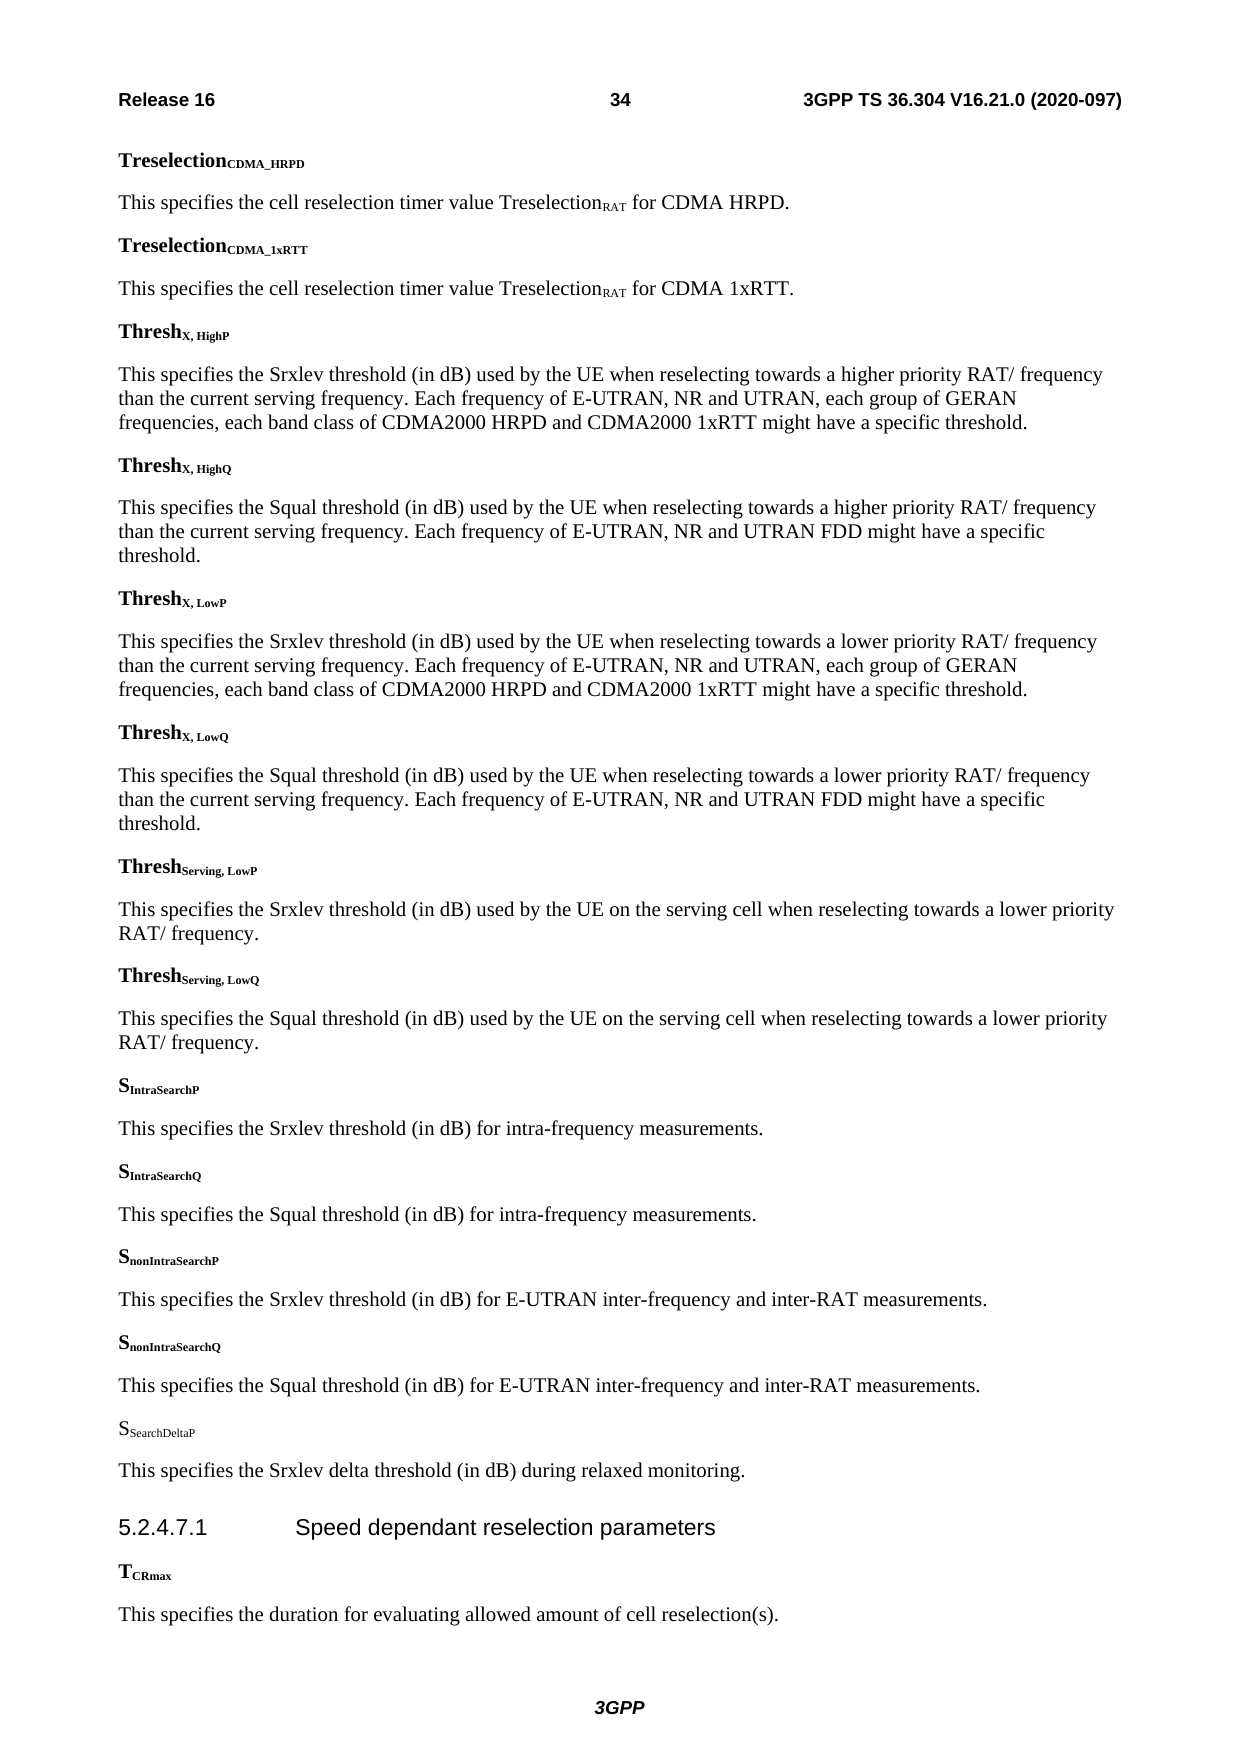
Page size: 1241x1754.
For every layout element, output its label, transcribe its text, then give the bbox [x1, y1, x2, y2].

text This specifies the Srxlev threshold (in dB) for intra-frequency measurements. [118, 1116, 1122, 1140]
text This specifies the Srxlev threshold (in dB) for E-UTRAN inter-frequency and inter-RAT measurements. [118, 1287, 1122, 1311]
text This specifies the Squal threshold (in dB) used by the UE when reselecting towards a higher priority RAT/ frequency than the current serving frequency. Each frequency of E-UTRAN, NR and UTRAN FDD might have a specific threshold. [118, 495, 1122, 567]
text This specifies the Srxlev threshold (in dB) used by the UE on the serving cell when reselecting towards a lower priority RAT/ frequency. [118, 897, 1122, 945]
text This specifies the Srxlev threshold (in dB) used by the UE when reselecting towards a higher priority RAT/ frequency than the current serving frequency. Each frequency of E-UTRAN, NR and UTRAN, each group of GERAN frequencies, each band class of CDMA2000 HRPD and CDMA2000 1xRTT might have a specific threshold. [118, 362, 1122, 434]
text This specifies the Srxlev threshold (in dB) used by the UE when reselecting towards a lower priority RAT/ frequency than the current serving frequency. Each frequency of E-UTRAN, NR and UTRAN, each group of GERAN frequencies, each band class of CDMA2000 HRPD and CDMA2000 1xRTT might have a specific threshold. [118, 629, 1122, 701]
subtitle 5.2.4.7.1 Speed dependant reselection parameters [118, 1514, 1122, 1540]
text SnonIntraSearchQ [118, 1330, 1122, 1354]
text SIntraSearchQ [118, 1159, 1122, 1183]
text ThreshX, HighP [118, 319, 1122, 343]
text This specifies the Squal threshold (in dB) used by the UE when reselecting towards a lower priority RAT/ frequency than the current serving frequency. Each frequency of E-UTRAN, NR and UTRAN FDD might have a specific threshold. [118, 763, 1122, 835]
text This specifies the cell reselection timer value TreselectionRAT for CDMA HRPD. [118, 190, 1122, 214]
text This specifies the Squal threshold (in dB) for intra-frequency measurements. [118, 1202, 1122, 1226]
text SnonIntraSearchP [118, 1244, 1122, 1268]
text SSearchDeltaP [118, 1416, 1122, 1440]
text This specifies the cell reselection timer value TreselectionRAT for CDMA 1xRTT. [118, 276, 1122, 300]
text ThreshServing, LowP [118, 854, 1122, 878]
text TreselectionCDMA_1xRTT [118, 233, 1122, 257]
text TCRmax [118, 1559, 1122, 1583]
text This specifies the Squal threshold (in dB) used by the UE on the serving cell when reselecting towards a lower priority RAT/ frequency. [118, 1006, 1122, 1054]
text This specifies the Squal threshold (in dB) for E-UTRAN inter-frequency and inter-RAT measurements. [118, 1373, 1122, 1397]
text ThreshX, HighQ [118, 452, 1122, 477]
text ThreshServing, LowQ [118, 963, 1122, 987]
text SIntraSearchP [118, 1073, 1122, 1097]
text ThreshX, LowP [118, 586, 1122, 610]
text This specifies the Srxlev delta threshold (in dB) during relaxed monitoring. [118, 1458, 1122, 1482]
text ThreshX, LowQ [118, 720, 1122, 744]
text This specifies the duration for evaluating allowed amount of cell reselection(s). [118, 1602, 1122, 1626]
text TreselectionCDMA_HRPD [118, 147, 1122, 172]
